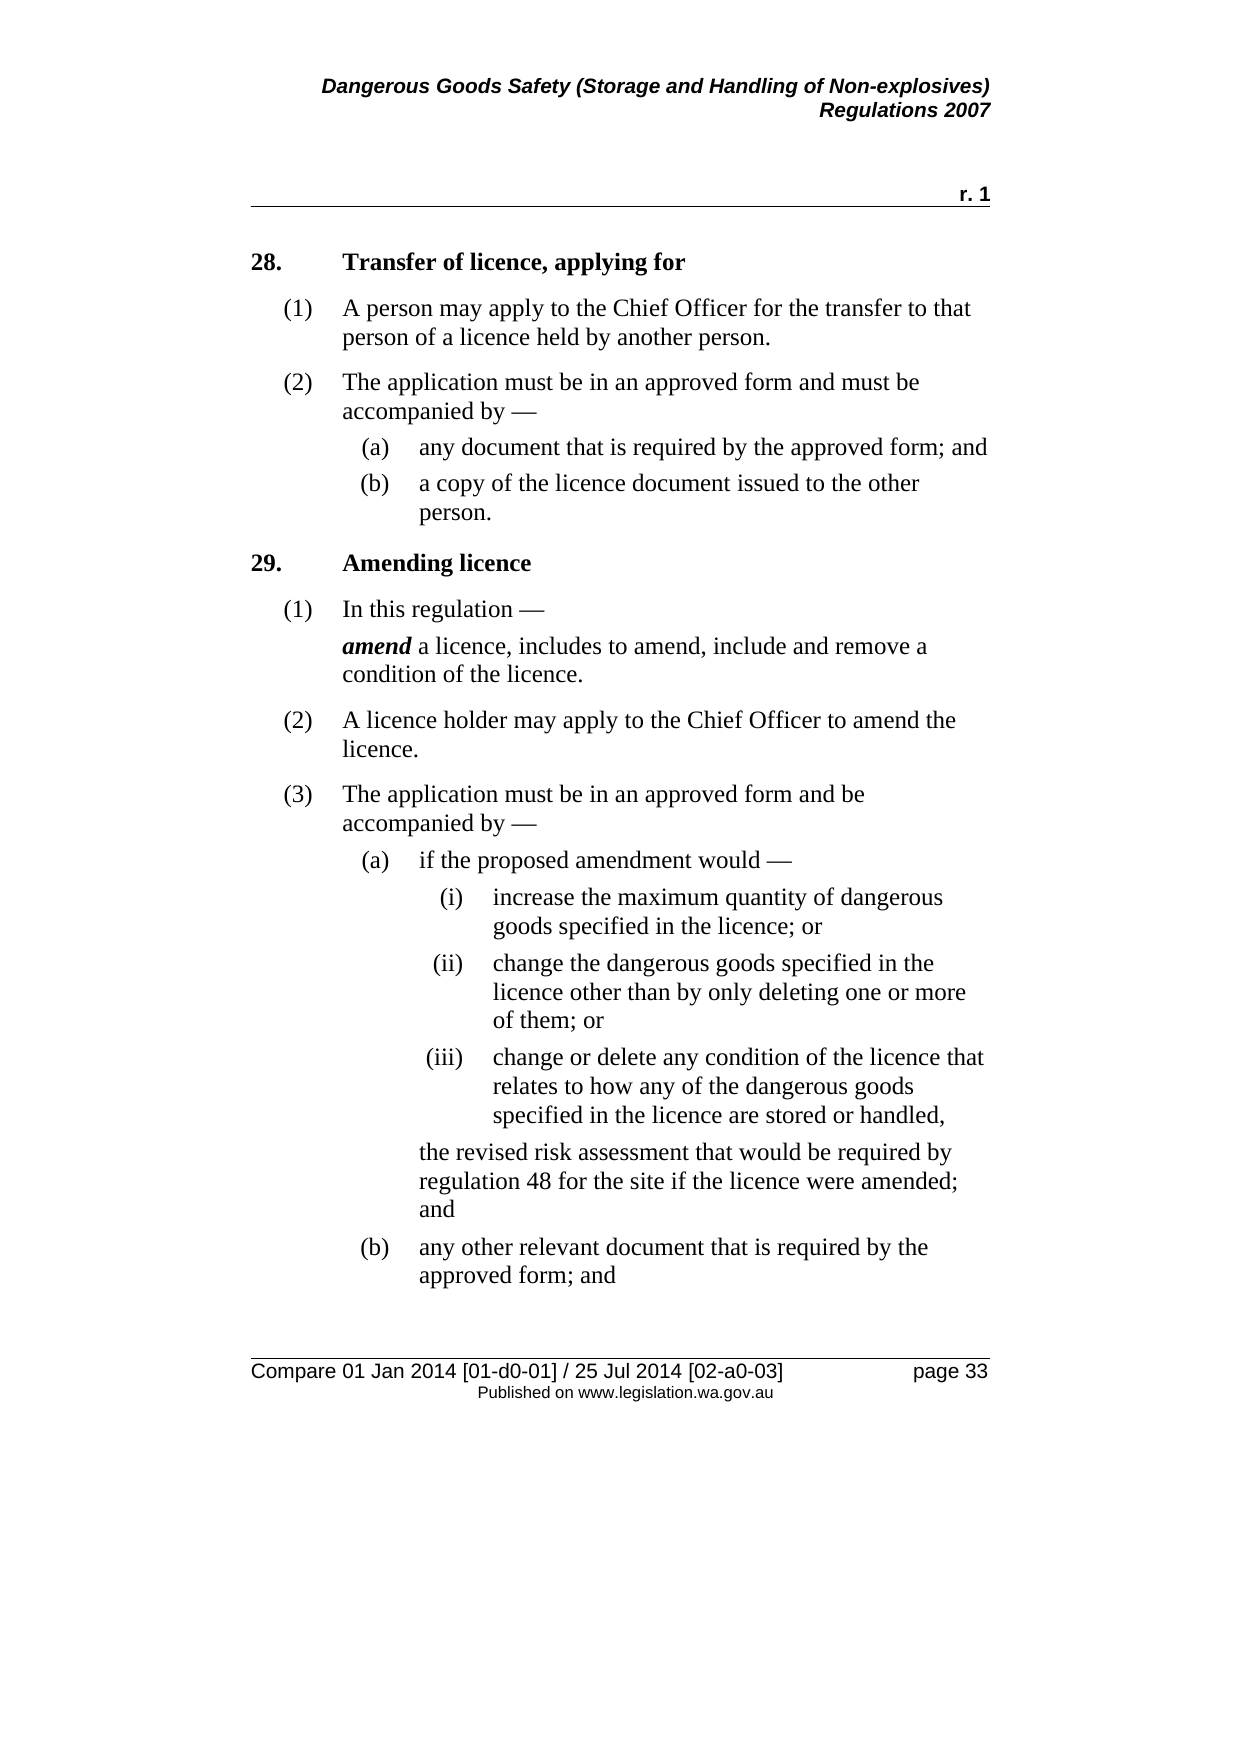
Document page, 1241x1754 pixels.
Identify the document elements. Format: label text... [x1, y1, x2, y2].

text (i) increase the maximum quantity of dangerous goods specified in the licence; or [251, 882, 990, 939]
subtitle 29. Amending licence [251, 548, 990, 577]
text (a) if the proposed amendment would — [251, 845, 990, 874]
text (iii) change or delete any condition of the licence that relates to how any of the dangerous goods specified in the licence are stored or handled, [251, 1042, 990, 1129]
text the revised risk assessment that would be required by regulation 48 for the site if the licence were amended; and [251, 1137, 990, 1223]
text (2) A licence holder may apply to the Chief Officer to amend the licence. [251, 705, 990, 762]
text amend a licence, includes to amend, include and remove a condition of the licence. [251, 631, 990, 688]
text (1) In this regulation — [251, 594, 990, 622]
text (1) A person may apply to the Chief Officer for the transfer to that person of a licence held by another person. [251, 293, 990, 350]
text (2) The application must be in an approved form and must be accompanied by — [251, 367, 990, 424]
text (ii) change the dangerous goods specified in the licence other than by only deleting one or more of them; or [251, 948, 990, 1034]
text (3) The application must be in an approved form and be accompanied by — [251, 779, 990, 837]
subtitle 28. Transfer of licence, applying for [251, 247, 990, 276]
text (b) a copy of the licence document issued to the other person. [251, 468, 990, 525]
text (b) any other relevant document that is required by the approved form; and [251, 1232, 990, 1289]
text (a) any document that is required by the approved form; and [251, 432, 990, 461]
